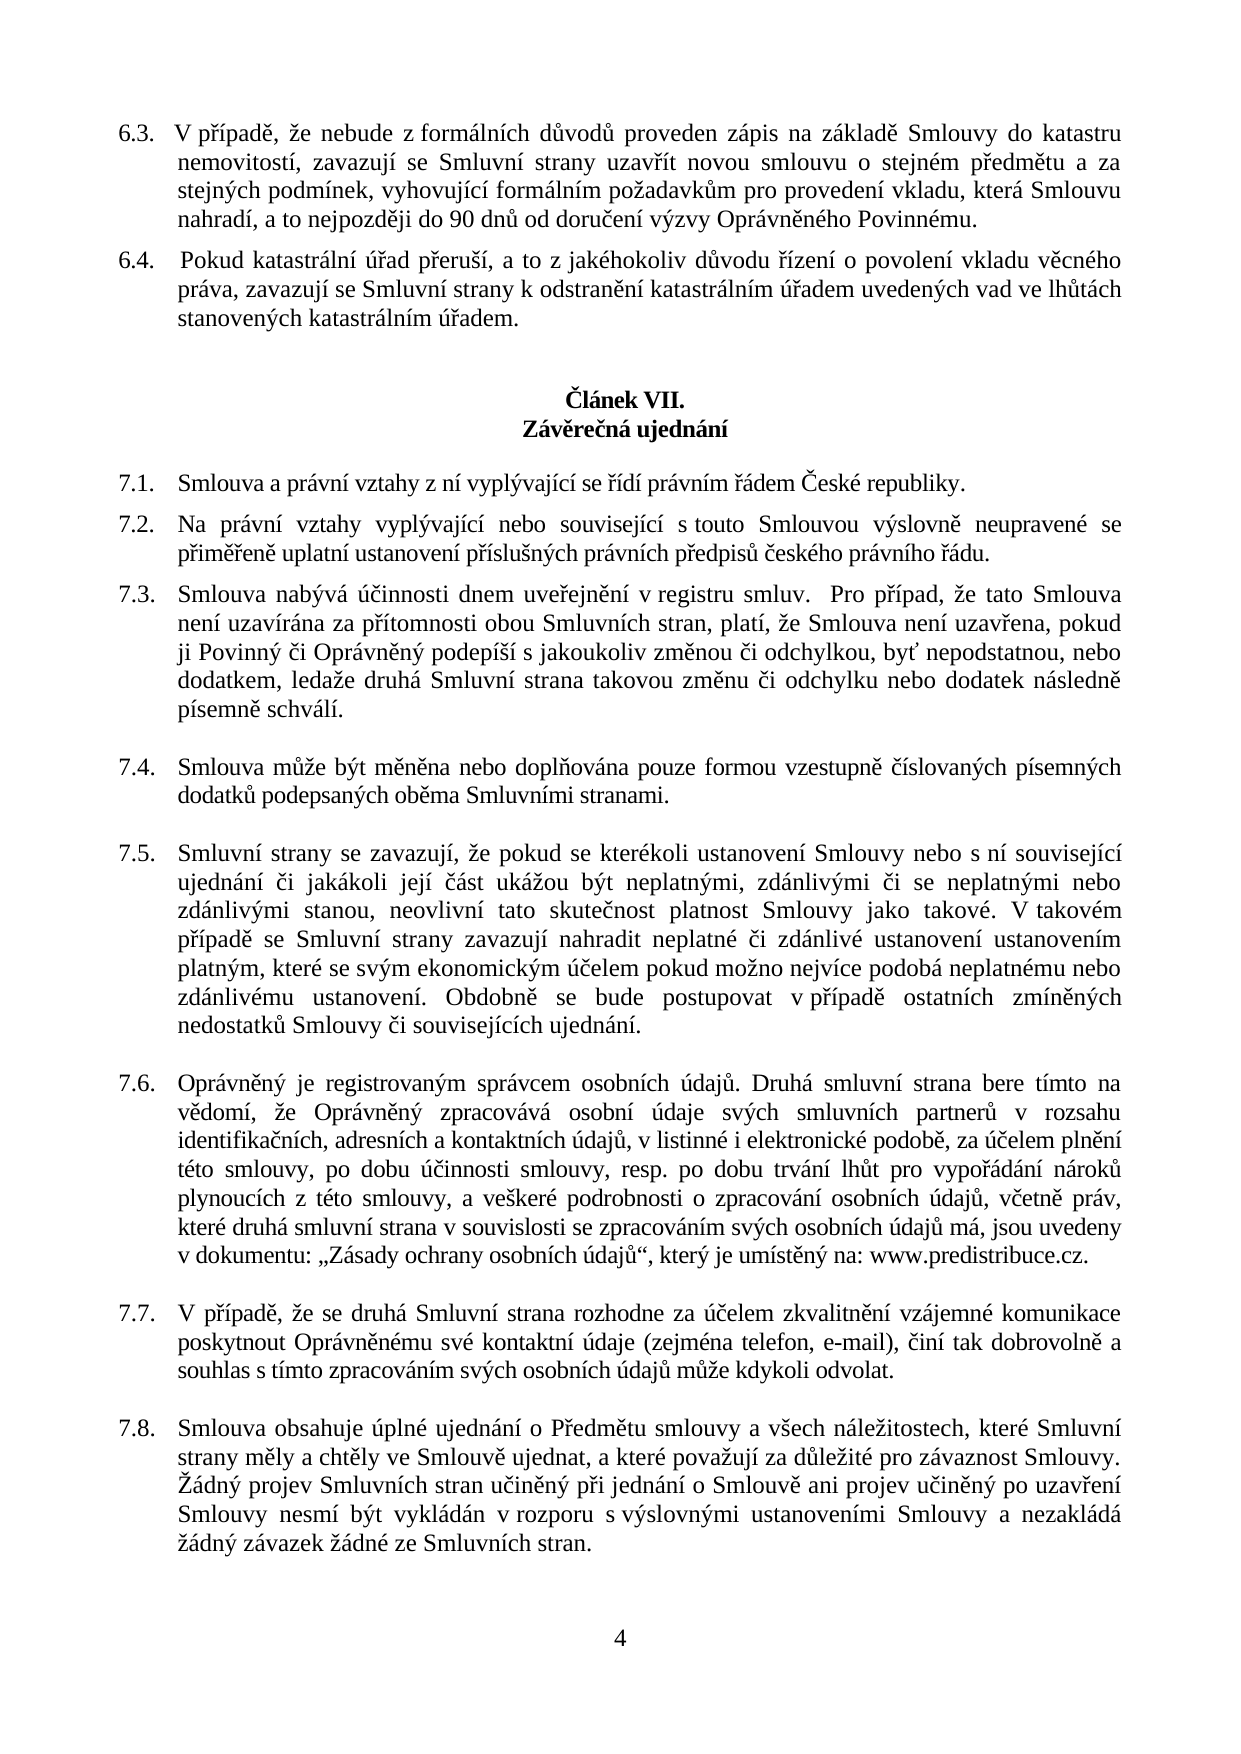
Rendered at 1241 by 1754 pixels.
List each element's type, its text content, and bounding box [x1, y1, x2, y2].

list Smlouva může být měněna nebo doplňována pouze formou vzestupně číslovaných písemných dodatků podepsaných oběma Smluvními stranami. [118, 752, 1122, 809]
text 6.4. Pokud katastrální úřad přeruší, a to z jakéhokoliv důvodu řízení o povolení vkladu věcného práva, zavazují se Smluvní strany k odstranění katastrálním úřadem uvedených vad ve lhůtách stanovených katastrálním úřadem. [118, 246, 1122, 332]
list Smlouva a právní vztahy z ní vyplývající se řídí právním řádem České republiky. [118, 468, 1122, 497]
list Smlouva nabývá účinnosti dnem uveřejnění v registru smluv. Pro případ, že tato Smlouva není uzavírána za přítomnosti obou Smluvních stran, platí, že Smlouva není uzavřena, pokud ji Povinný či Oprávněný podepíší s jakoukoliv změnou či odchylkou, byť nepodstatnou, nebo dodatkem, ledaže druhá Smluvní strana takovou změnu či odchylku nebo dodatek následně písemně schválí. [118, 579, 1122, 723]
list Smlouva obsahuje úplné ujednání o Předmětu smlouvy a všech náležitostech, které Smluvní strany měly a chtěly ve Smlouvě ujednat, a které považují za důležité pro závaznost Smlouvy. Žádný projev Smluvních stran učiněný při jednání o Smlouvě ani projev učiněný po uzavření Smlouvy nesmí být vykládán v rozporu s výslovnými ustanoveními Smlouvy a nezakládá žádný závazek žádné ze Smluvních stran. [118, 1413, 1122, 1557]
text 6.3. V případě, že nebude z formálních důvodů proveden zápis na základě Smlouvy do katastru nemovitostí, zavazují se Smluvní strany uzavřít novou smlouvu o stejném předmětu a za stejných podmínek, vyhovující formálním požadavkům pro provedení vkladu, která Smlouvu nahradí, a to nejpozději do 90 dnů od doručení výzvy Oprávněného Povinnému. [118, 118, 1122, 233]
text Závěrečná ujednání [118, 414, 1132, 443]
list Na právní vztahy vyplývající nebo související s touto Smlouvou výslovně neupravené se přiměřeně uplatní ustanovení příslušných právních předpisů českého právního řádu. [118, 509, 1122, 567]
list Oprávněný je registrovaným správcem osobních údajů. Druhá smluvní strana bere tímto na vědomí, že Oprávněný zpracovává osobní údaje svých smluvních partnerů v rozsahu identifikačních, adresních a kontaktních údajů, v listinné i elektronické podobě, za účelem plnění této smlouvy, po dobu účinnosti smlouvy, resp. po dobu trvání lhůt pro vypořádání nároků plynoucích z této smlouvy, a veškeré podrobnosti o zpracování osobních údajů, včetně práv, které druhá smluvní strana v souvislosti se zpracováním svých osobních údajů má, jsou uvedeny v dokumentu: „Zásady ochrany osobních údajů“, který je umístěný na: www.predistribuce.cz. [118, 1068, 1122, 1269]
list Smluvní strany se zavazují, že pokud se kterékoli ustanovení Smlouvy nebo s ní související ujednání či jakákoli její část ukážou být neplatnými, zdánlivými či se neplatnými nebo zdánlivými stanou, neovlivní tato skutečnost platnost Smlouvy jako takové. V takovém případě se Smluvní strany zavazují nahradit neplatné či zdánlivé ustanovení ustanovením platným, které se svým ekonomickým účelem pokud možno nejvíce podobá neplatnému nebo zdánlivému ustanovení. Obdobně se bude postupovat v případě ostatních zmíněných nedostatků Smlouvy či souvisejících ujednání. [118, 838, 1122, 1039]
list V případě, že se druhá Smluvní strana rozhodne za účelem zkvalitnění vzájemné komunikace poskytnout Oprávněnému své kontaktní údaje (zejména telefon, e-mail), činí tak dobrovolně a souhlas s tímto zpracováním svých osobních údajů může kdykoli odvolat. [118, 1298, 1122, 1384]
text Článek VII. [118, 386, 1132, 414]
